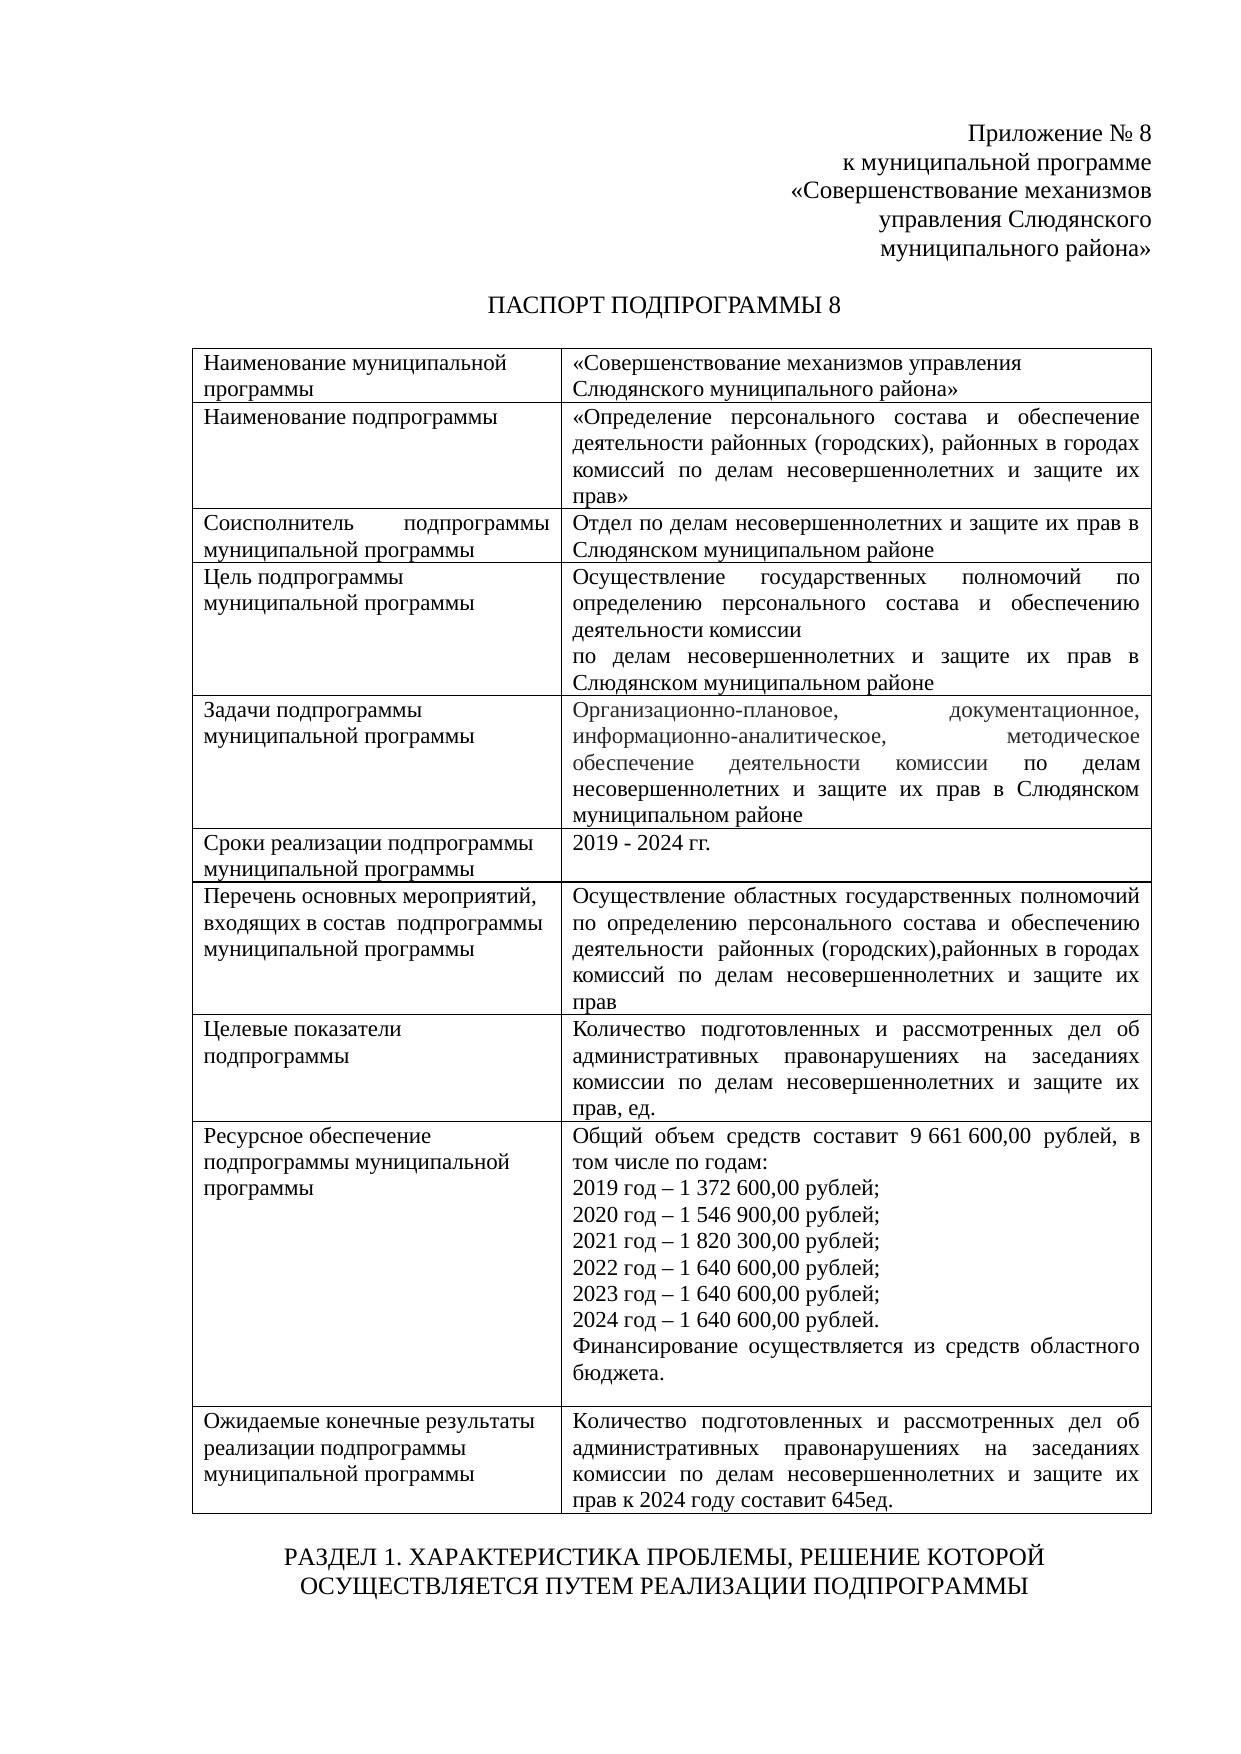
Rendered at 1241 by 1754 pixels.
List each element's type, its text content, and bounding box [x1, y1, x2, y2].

table_cell Осуществление областных государственных полномочий по определению персонального состава и обеспечению деятельности районных (городских),районных в городах комиссий по делам несовершеннолетних и защите их прав [562, 883, 1151, 1014]
table_cell Количество подготовленных и рассмотренных дел об административных правонарушениях на заседаниях комиссии по делам несовершеннолетних и защите их прав к 2024 году составит 645ед. [562, 1407, 1151, 1513]
table_cell Соисполнитель подпрограммы муниципальной программы [193, 509, 561, 562]
table_cell Ожидаемые конечные результаты реализации подпрограммы муниципальной программы [193, 1407, 561, 1513]
table_cell «Определение персонального состава и обеспечение деятельности районных (городских), районных в городах комиссий по делам несовершеннолетних и защите их прав» [562, 403, 1151, 508]
table_header Наименование муниципальной программы [193, 349, 561, 402]
text «Совершенствование механизмов [767, 176, 1152, 204]
text РАЗДЕЛ 1. ХАРАКТЕРИСТИКА ПРОБЛЕМЫ, РЕШЕНИЕ КОТОРОЙ ОСУЩЕСТВЛЯЕТСЯ ПУТЕМ РЕАЛИЗАЦИИ ПОДПРОГРАММЫ [177, 1542, 1152, 1600]
text к муниципальной программе [767, 147, 1152, 176]
table_cell 2019 - 2024 гг. [562, 829, 1151, 881]
table_cell Отдел по делам несовершеннолетних и защите их прав в Слюдянском муниципальном районе [562, 509, 1151, 562]
table_cell Целевые показатели подпрограммы [193, 1015, 561, 1121]
table_cell Количество подготовленных и рассмотренных дел об административных правонарушениях на заседаниях комиссии по делам несовершеннолетних и защите их прав, ед. [562, 1015, 1151, 1121]
text Приложение № 8 [693, 118, 1152, 147]
table_header «Совершенствование механизмов управления Слюдянского муниципального района» [562, 349, 1151, 402]
table_cell Наименование подпрограммы [193, 403, 561, 508]
text ПАСПОРТ ПОДПРОГРАММЫ 8 [177, 291, 1152, 319]
table_cell Сроки реализации подпрограммы муниципальной программы [193, 829, 561, 881]
table_cell Цель подпрограммы муниципальной программы [193, 563, 561, 695]
table_cell Задачи подпрограммы муниципальной программы [193, 696, 561, 828]
table_cell Организационно-плановое, документационное, информационно-аналитическое, методическое обеспечение деятельности комиссии по делам несовершеннолетних и защите их прав в Слюдянском муниципальном районе [562, 696, 1151, 828]
text управления Слюдянского муниципального района» [767, 204, 1152, 262]
table_cell Общий объем средств составит 9 661 600,00 рублей, в том числе по годам: 2019 год – 1 372 600,00 рублей; 2020 год – 1 546 900,00 рублей; 2021 год – 1 820 300,00 рублей; 2022 год – 1 640 600,00 рублей; 2023 год – 1 640 600,00 рублей; 2024 год – 1 640 600,00 рублей. Финансирование осуществляется из средств областного бюджета. [562, 1122, 1151, 1406]
table_cell Перечень основных мероприятий, входящих в состав подпрограммы муниципальной программы [193, 883, 561, 1014]
table_cell Осуществление государственных полномочий по определению персонального состава и обеспечению деятельности комиссии по делам несовершеннолетних и защите их прав в Слюдянском муниципальном районе [562, 563, 1151, 695]
table_cell Ресурсное обеспечение подпрограммы муниципальной программы [193, 1122, 561, 1406]
